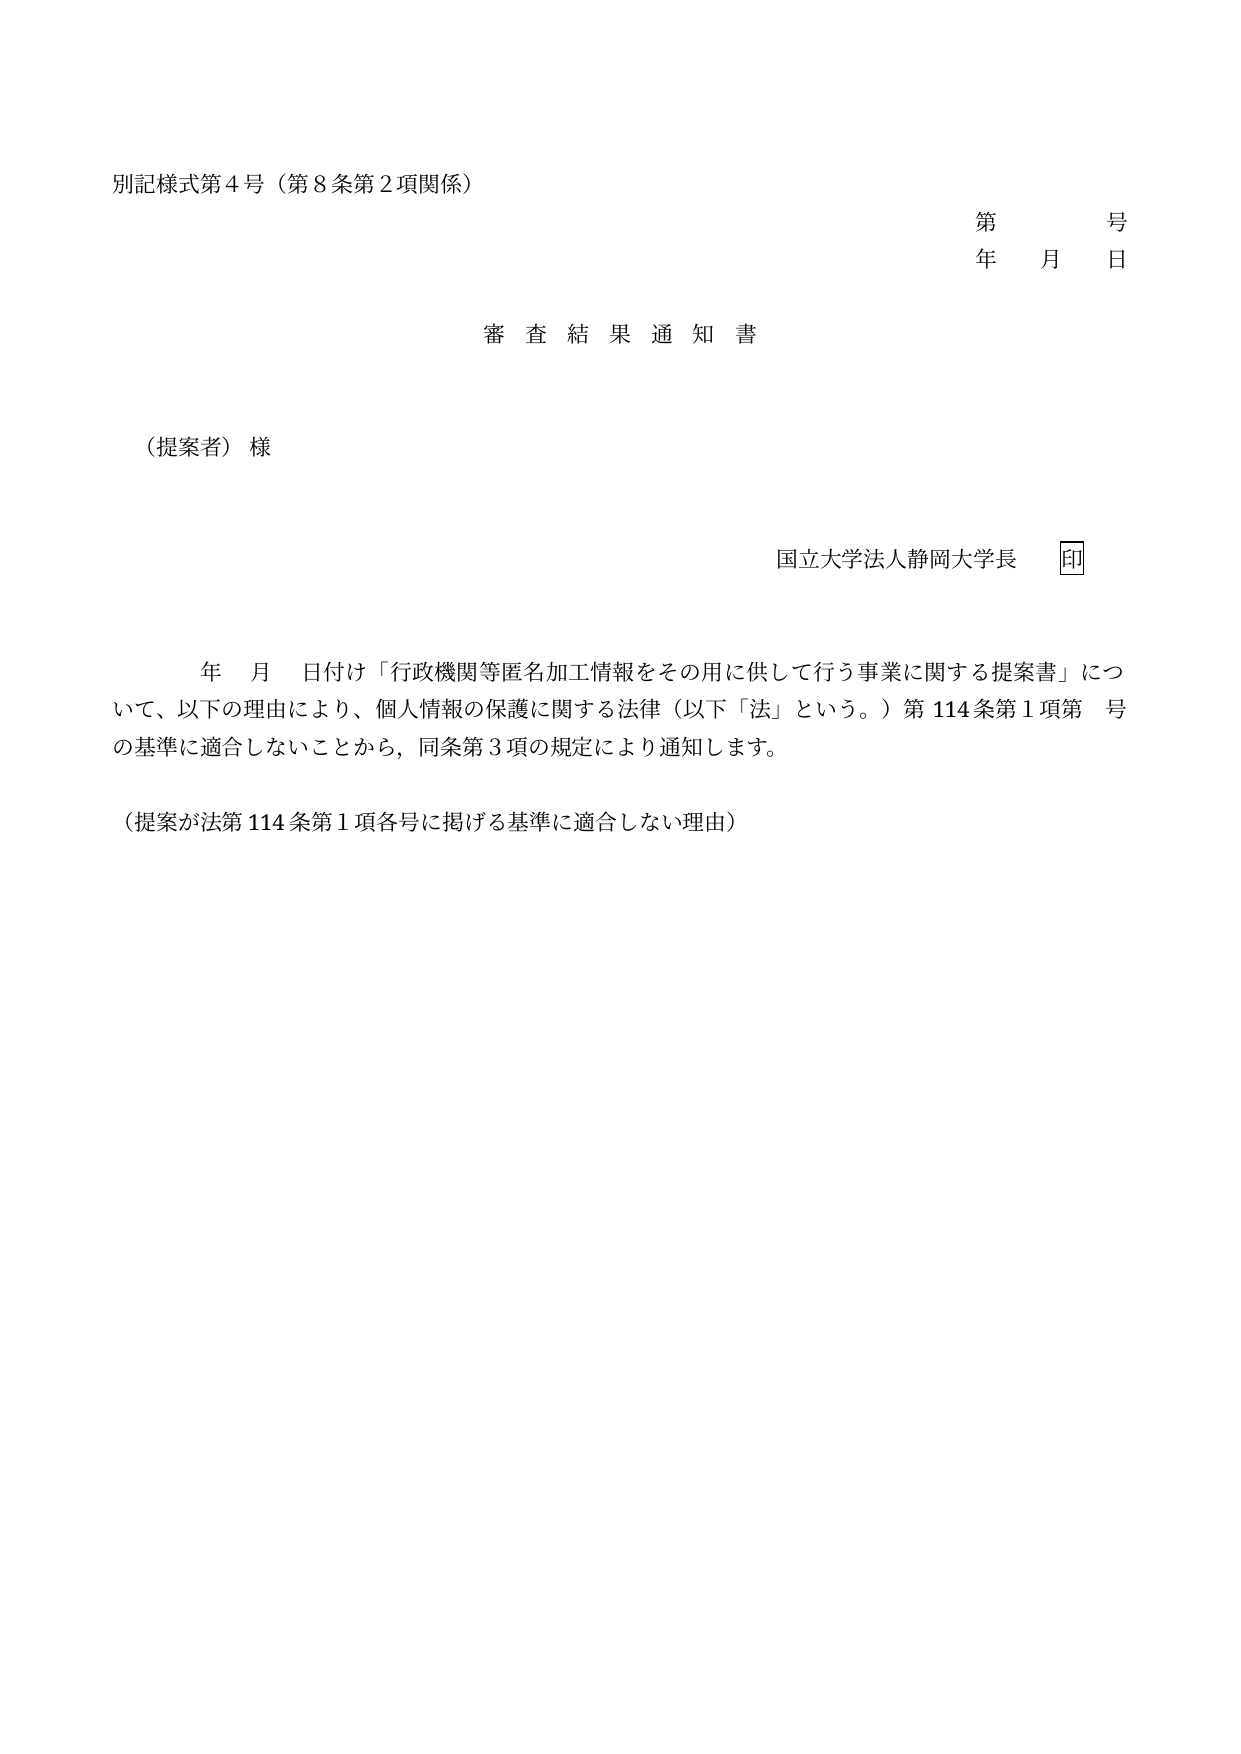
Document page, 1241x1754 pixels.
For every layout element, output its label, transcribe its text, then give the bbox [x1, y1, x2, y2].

text 年 月 日付け「行政機関等匿名加工情報をその用に供して行う事業に関する提案書」について、以下の理由により、個人情報の保護に関する法律（以下「法」という。）第114条第１項第 号の基準に適合しないことから，同条第３項の規定により通知します。 [112, 652, 1128, 764]
text （提案者） 様 [112, 427, 1128, 464]
text 別記様式第４号（第８条第２項関係） [112, 164, 1128, 202]
text 年 月 日 [112, 239, 1128, 277]
text 国立大学法人静岡大学長 印 [112, 539, 1084, 577]
text 第 号 [812, 202, 1128, 239]
text （提案が法第114条第１項各号に掲げる基準に適合しない理由） [112, 802, 1128, 839]
text 審査結果通知書 [112, 314, 1128, 352]
